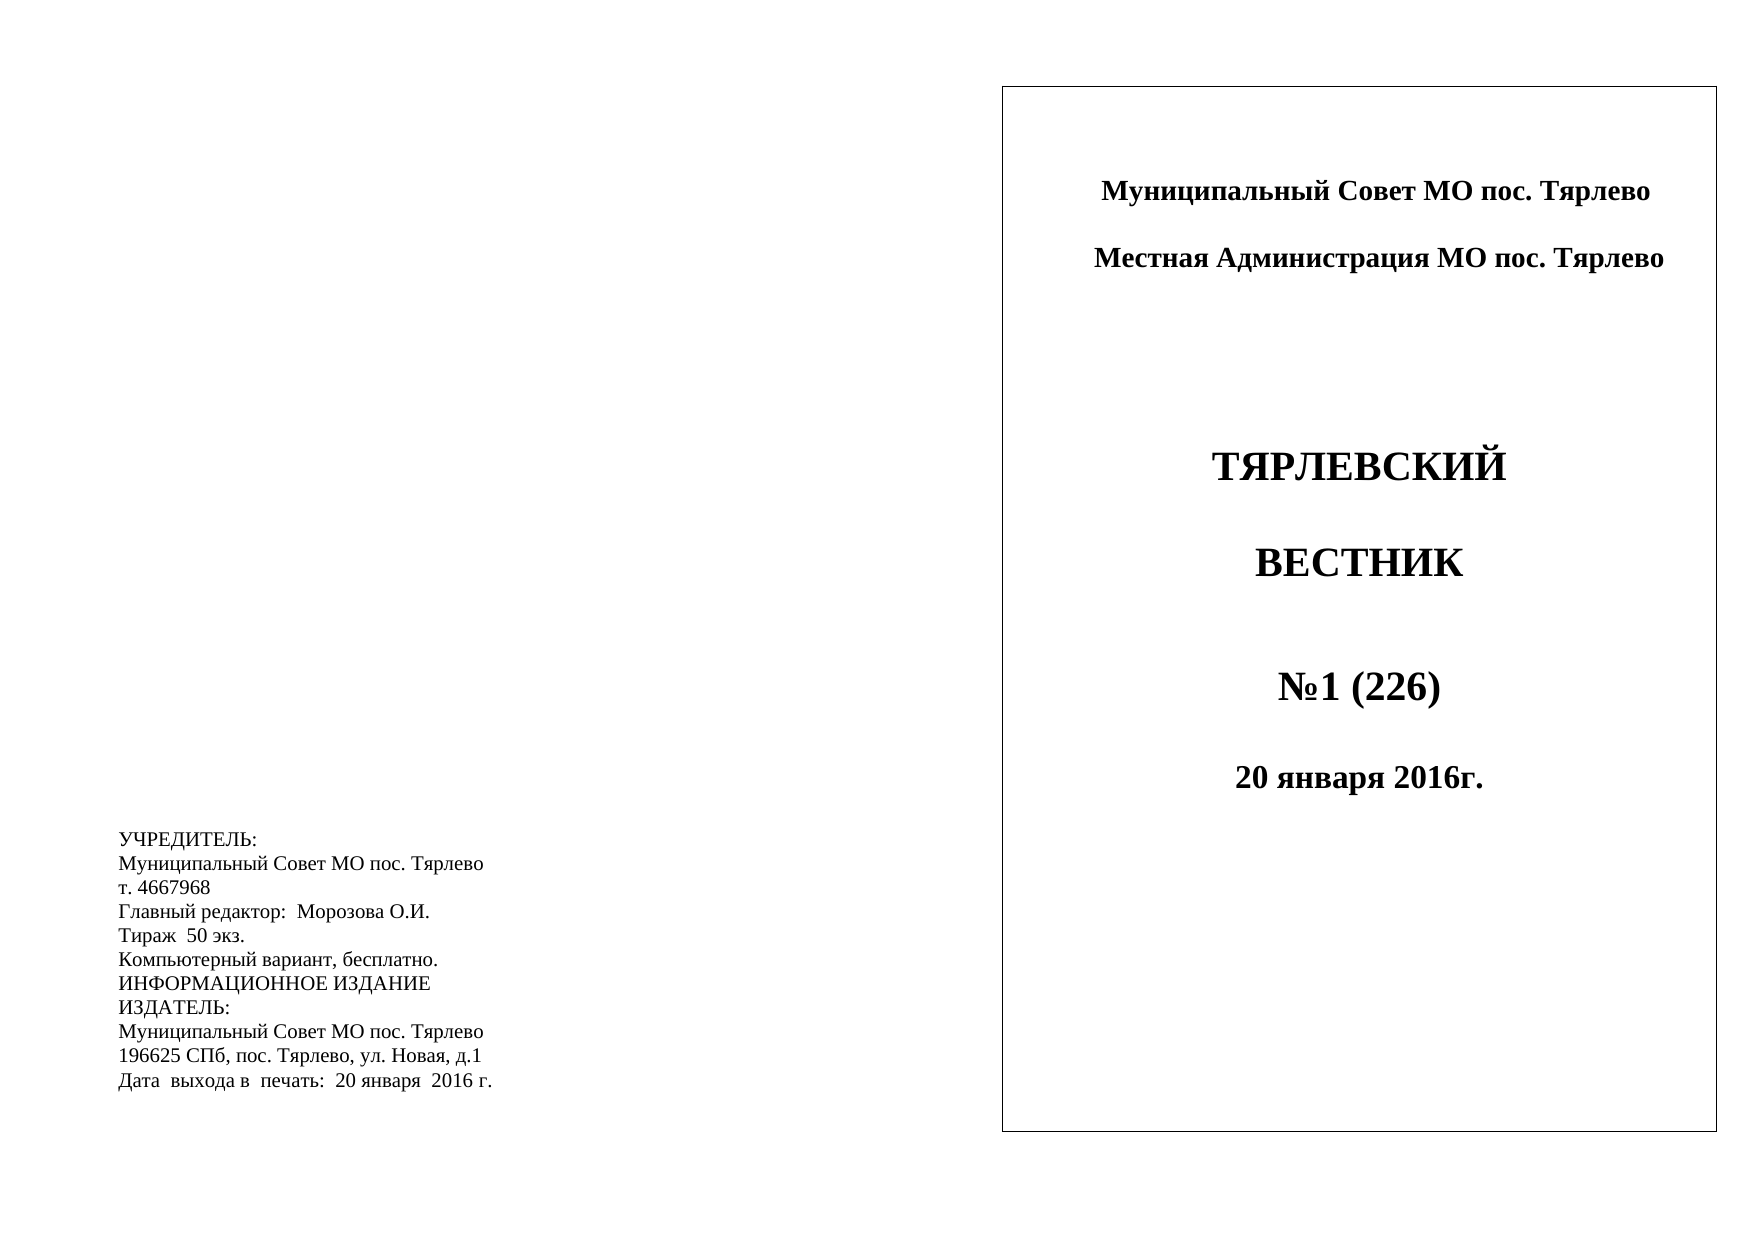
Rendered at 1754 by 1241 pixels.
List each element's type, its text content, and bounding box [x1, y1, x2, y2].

text т. 4667968 [118, 875, 1002, 899]
text Главный редактор: Морозова О.И. [118, 899, 1002, 923]
text УЧРЕДИТЕЛЬ: [118, 827, 1002, 851]
text Тираж 50 экз. [118, 923, 1002, 947]
text ИЗДАТЕЛЬ: [118, 995, 1002, 1019]
table_header Муниципальный Совет МО пос. Тярлево Местная Администрация МО пос. Тярлево ТЯРЛЕВСКИЙ ВЕСТНИК №1 (226) 20 января 2016г. [1003, 87, 1716, 1131]
text Муниципальный Совет МО пос. Тярлево [118, 851, 1002, 875]
text Компьютерный вариант, бесплатно. [118, 947, 1002, 971]
text Муниципальный Совет МО пос. Тярлево [118, 1019, 1002, 1043]
text Дата выхода в печать: 20 января 2016 г. [118, 1067, 1002, 1092]
text 196625 СПб, пос. Тярлево, ул. Новая, д.1 [118, 1043, 1002, 1067]
text ИНФОРМАЦИОННОЕ ИЗДАНИЕ [118, 971, 1002, 995]
